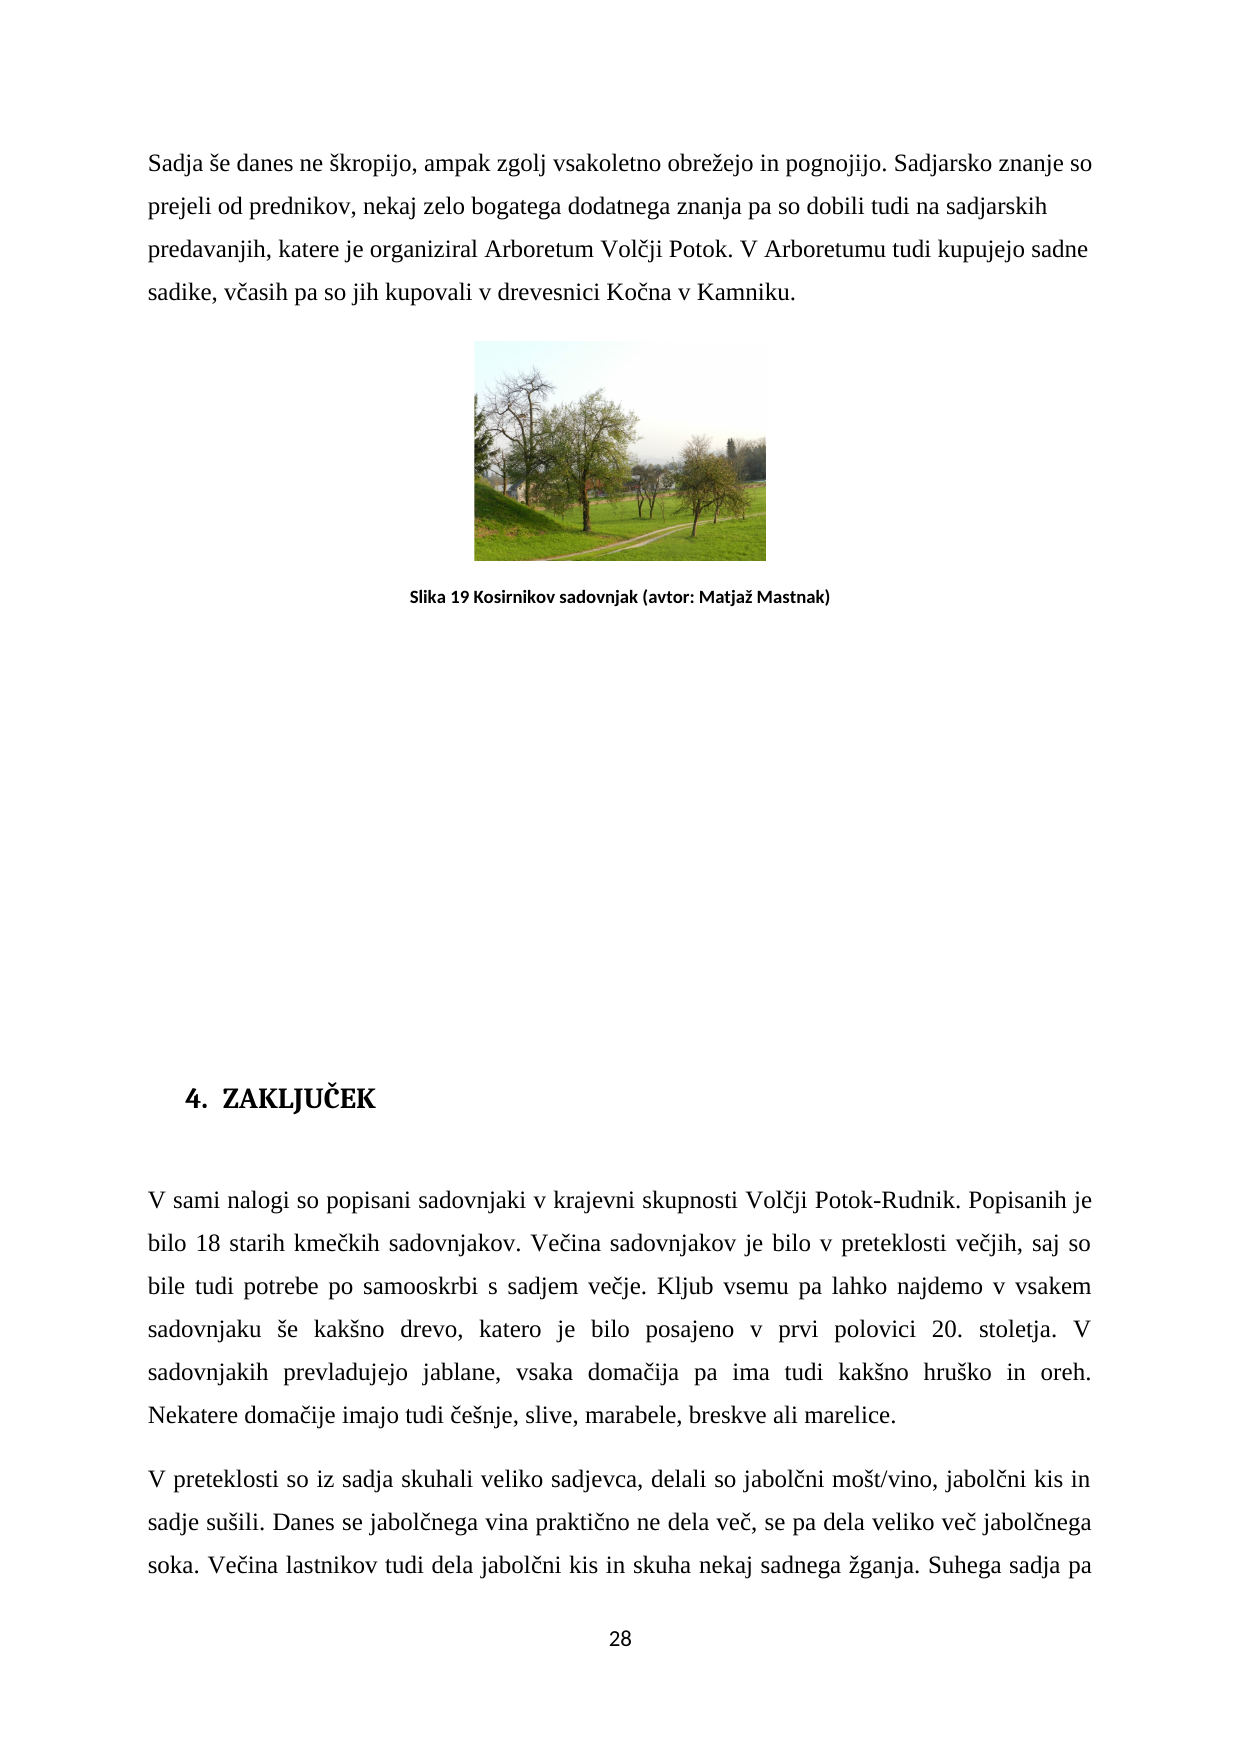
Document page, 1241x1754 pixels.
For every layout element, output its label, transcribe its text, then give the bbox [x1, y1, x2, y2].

picture [474, 341, 766, 561]
text V sami nalogi so popisani sadovnjaki v krajevni skupnosti Volčji Potok-Rudnik. Popisanih je bilo 18 starih kmečkih sadovnjakov. Večina sadovnjakov je bilo v preteklosti večjih, saj so bile tudi potrebe po samooskrbi s sadjem večje. Kljub vsemu pa lahko najdemo v vsakem sadovnjaku še kakšno drevo, katero je bilo posajeno v prvi polovici 20. stoletja. V sadovnjakih prevladujejo jablane, vsaka domačija pa ima tudi kakšno hruško in oreh. Nekatere domačije imajo tudi češnje, slive, marabele, breskve ali marelice. [148, 1185, 1093, 1429]
subtitle ZAKLJUČEK [185, 1082, 1093, 1116]
text Slika 19 Kosirnikov sadovnjak (avtor: Matjaž Mastnak) [148, 585, 1093, 608]
text Sadja še danes ne škropijo, ampak zgolj vsakoletno obrežejo in pognojijo. Sadjarsko znanje so prejeli od prednikov, nekaj zelo bogatega dodatnega znanja pa so dobili tudi na sadjarskih predavanjih, katere je organiziral Arboretum Volčji Potok. V Arboretumu tudi kupujejo sadne sadike, včasih pa so jih kupovali v drevesnici Kočna v Kamniku. [148, 148, 1093, 306]
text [148, 1464, 1093, 1579]
